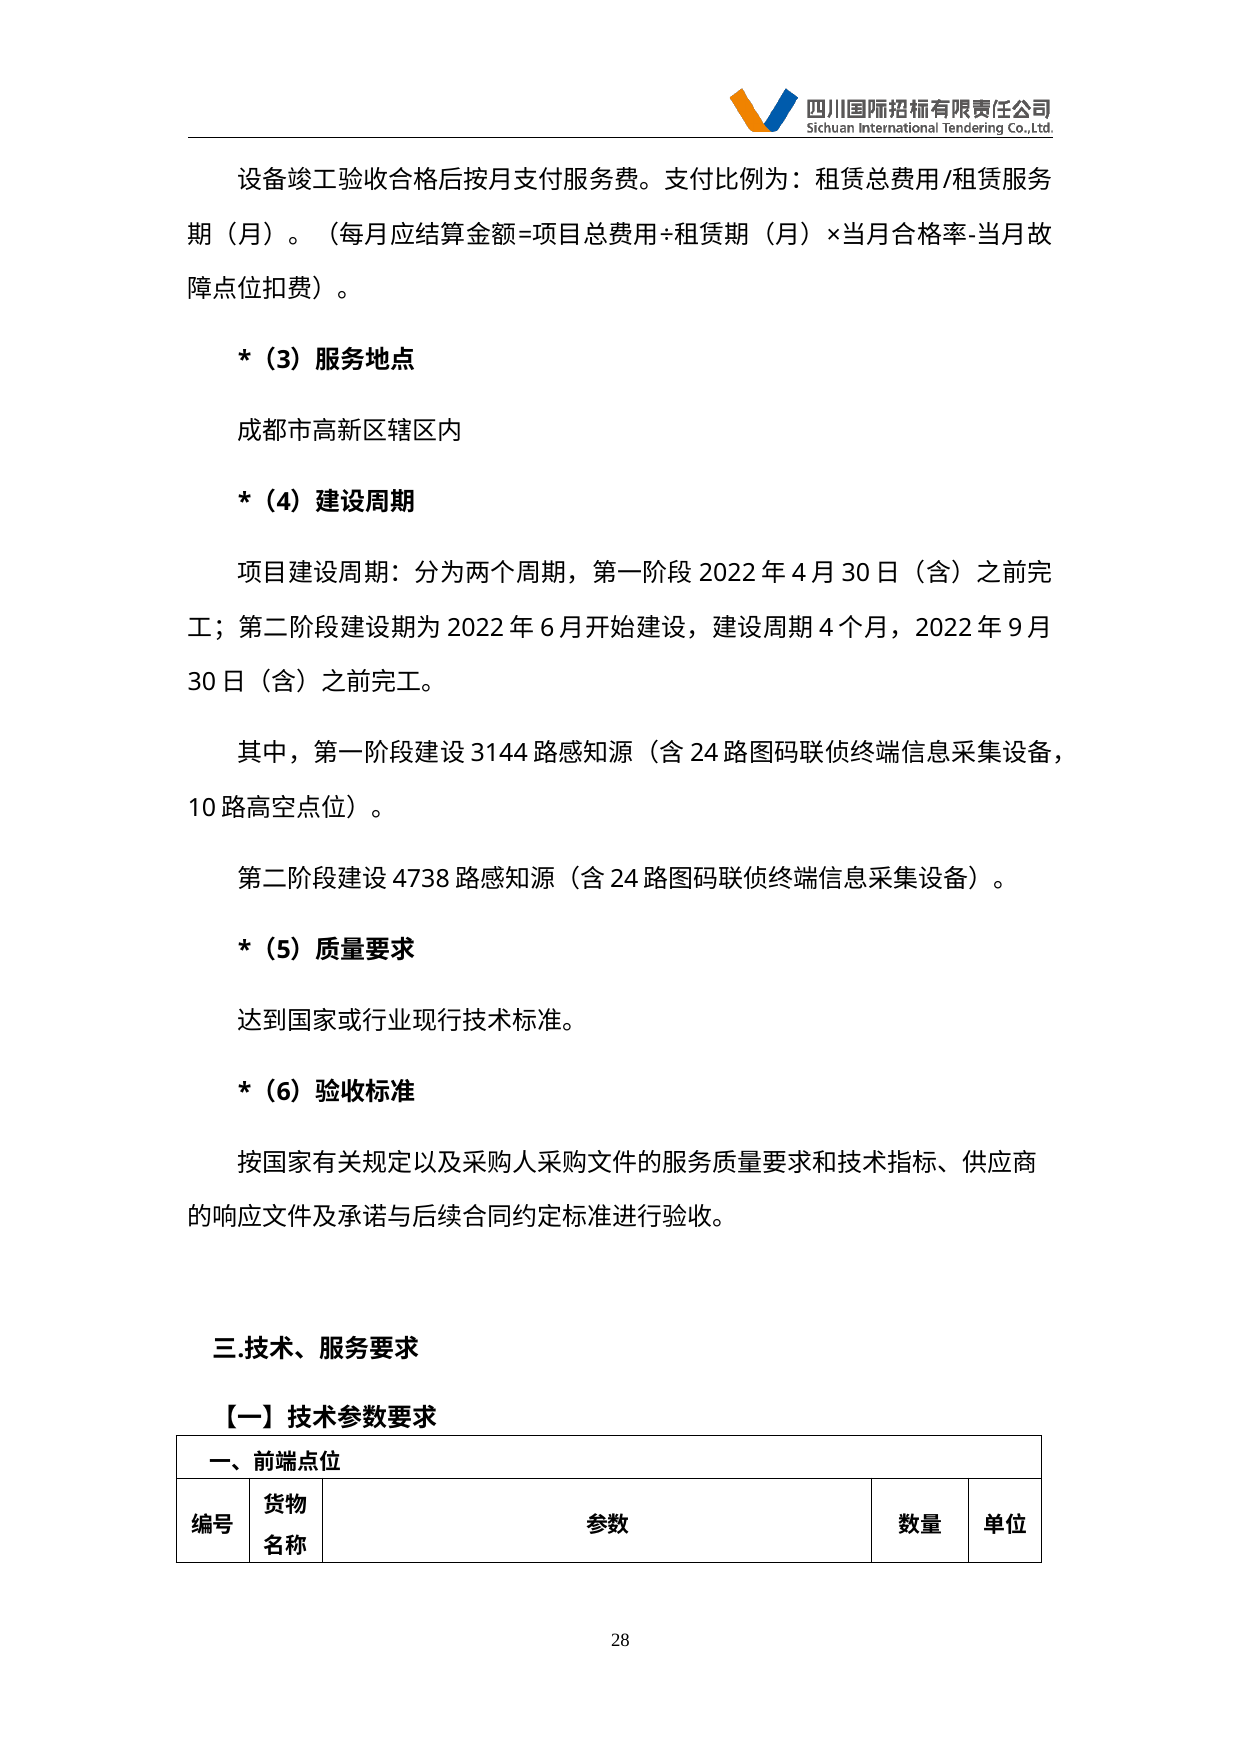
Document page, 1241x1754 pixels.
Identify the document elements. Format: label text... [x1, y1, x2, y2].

text 按国家有关规定以及采购人采购文件的服务质量要求和技术指标、供应商的响应文件及承诺与后续合同约定标准进行验收。 [187, 1142, 1053, 1233]
text 设备竣工验收合格后按月支付服务费。支付比例为：租赁总费用/租赁服务期（月）。（每月应结算金额=项目总费用÷租赁期（月）×当月合格率-当月故障点位扣费）。 [187, 160, 1053, 305]
text *（6）验收标准 [187, 1071, 1053, 1107]
text *（5）质量要求 [187, 929, 1053, 965]
picture [729, 88, 1053, 135]
table_header 一、前端点位 [177, 1436, 1041, 1478]
text 其中，第一阶段建设3144路感知源（含24路图码联侦终端信息采集设备，10路高空点位）。 [187, 733, 1053, 823]
text *（4）建设周期 [187, 482, 1053, 518]
table_cell 单位 [969, 1479, 1041, 1562]
table_cell 参数 [323, 1479, 871, 1562]
text 第二阶段建设4738路感知源（含24路图码联侦终端信息采集设备）。 [187, 858, 1053, 894]
text 成都市高新区辖区内 [187, 411, 1053, 447]
table_cell 编号 [177, 1479, 249, 1562]
table_cell 货物名称 [250, 1479, 322, 1562]
table_cell 数量 [872, 1479, 968, 1562]
text 项目建设周期：分为两个周期，第一阶段2022年4月30日（含）之前完工；第二阶段建设期为2022年6月开始建设，建设周期4个月，2022年9月30日（含）之前完工。 [187, 553, 1053, 698]
text 【一】技术参数要求 [187, 1393, 1053, 1435]
text *（3）服务地点 [187, 340, 1053, 376]
subtitle 三.技术、服务要求 [187, 1324, 1053, 1366]
text 达到国家或行业现行技术标准。 [187, 1000, 1053, 1036]
